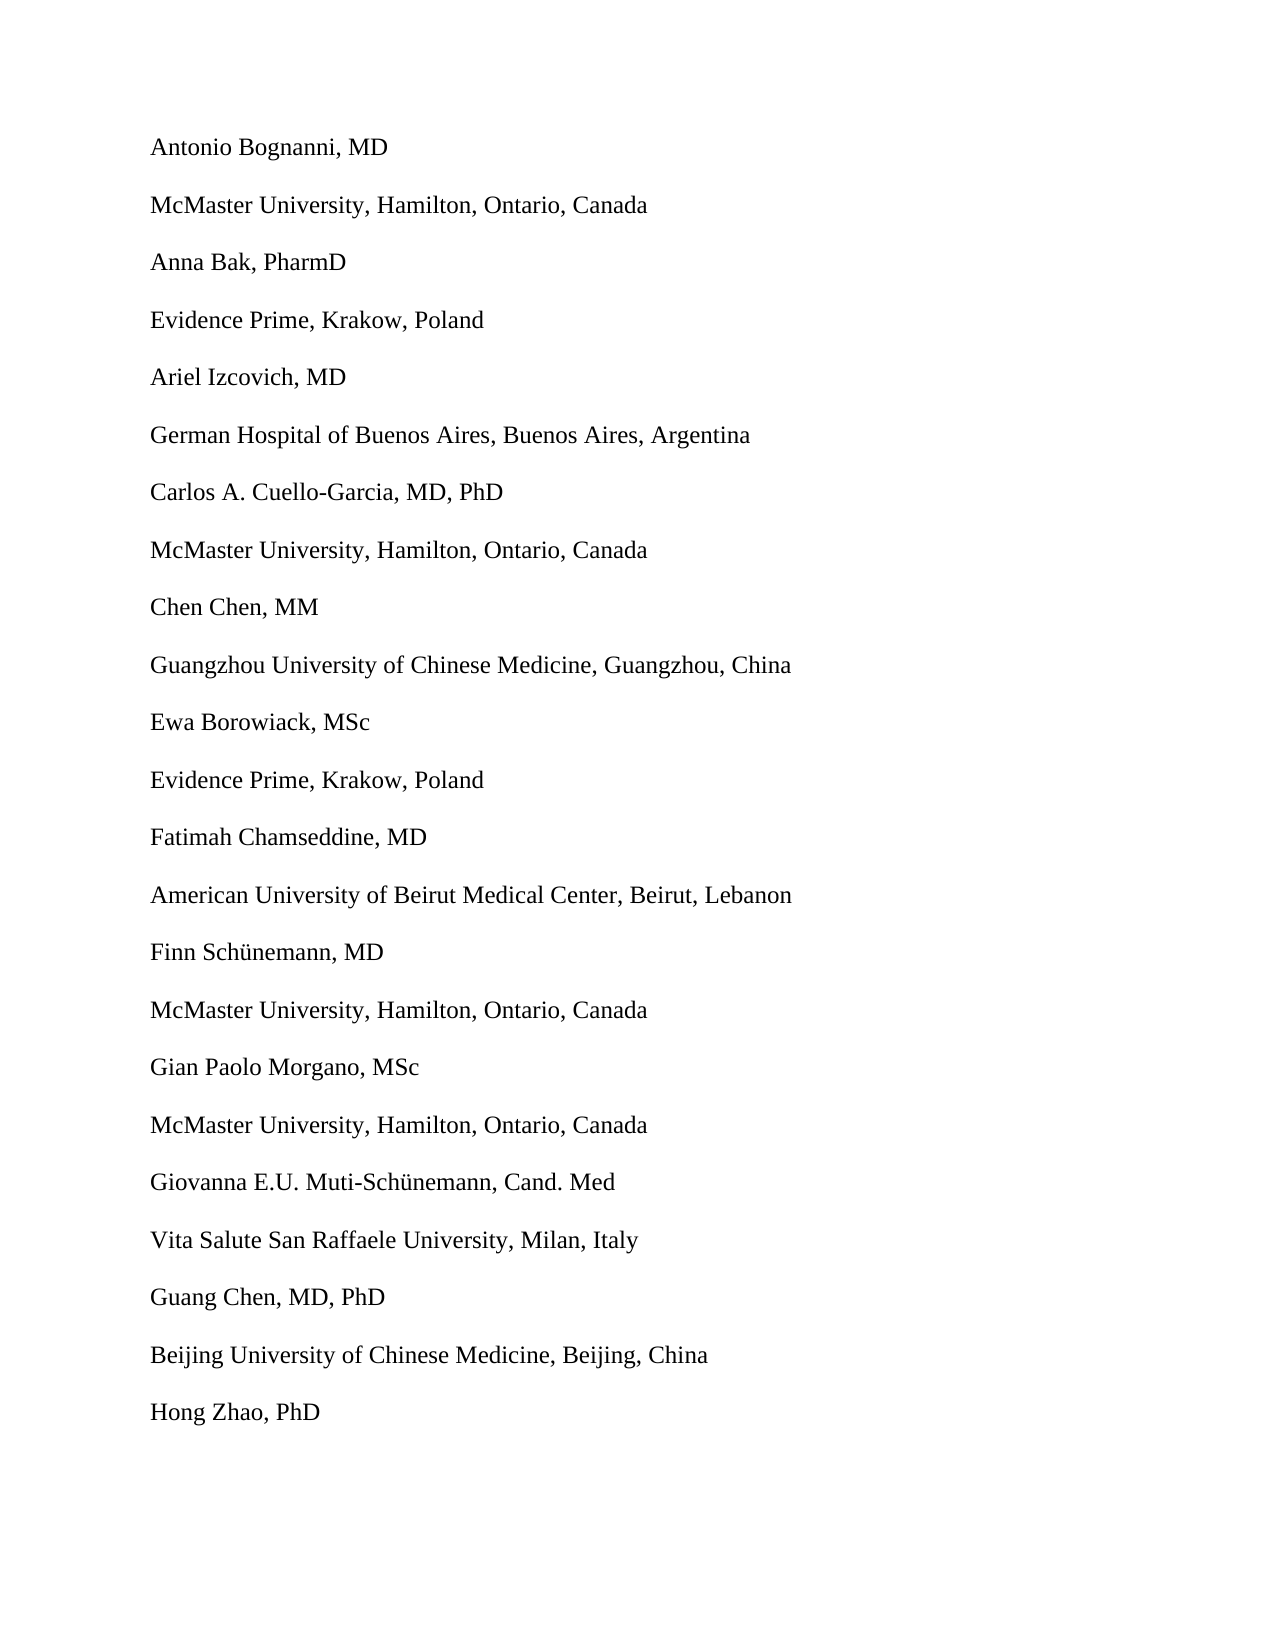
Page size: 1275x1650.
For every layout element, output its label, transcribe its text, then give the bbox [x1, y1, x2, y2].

text Carlos A. Cuello-Garcia, MD, PhD [150, 477, 1125, 506]
text Antonio Bognanni, MD [150, 132, 1125, 161]
text Fatimah Chamseddine, MD [150, 822, 1125, 851]
text Chen Chen, MM [150, 592, 1125, 621]
text McMaster University, Hamilton, Ontario, Canada [150, 1110, 1125, 1139]
text Beijing University of Chinese Medicine, Beijing, China [150, 1340, 1125, 1369]
text McMaster University, Hamilton, Ontario, Canada [150, 995, 1125, 1024]
text Guang Chen, MD, PhD [150, 1282, 1125, 1311]
text Gian Paolo Morgano, MSc [150, 1052, 1125, 1081]
text Evidence Prime, Krakow, Poland [150, 765, 1125, 794]
text German Hospital of Buenos Aires, Buenos Aires, Argentina [150, 420, 1125, 449]
text Giovanna E.U. Muti-Schünemann, Cand. Med [150, 1167, 1125, 1196]
text American University of Beirut Medical Center, Beirut, Lebanon [150, 880, 1125, 909]
text McMaster University, Hamilton, Ontario, Canada [150, 535, 1125, 564]
text Anna Bak, PharmD [150, 247, 1125, 276]
text Vita Salute San Raffaele University, Milan, Italy [150, 1225, 1125, 1254]
text Ariel Izcovich, MD [150, 362, 1125, 391]
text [150, 190, 1125, 219]
text Finn Schünemann, MD [150, 937, 1125, 966]
text Guangzhou University of Chinese Medicine, Guangzhou, China [150, 650, 1125, 679]
text Hong Zhao, PhD [150, 1397, 1125, 1426]
text Ewa Borowiack, MSc [150, 707, 1125, 736]
text Evidence Prime, Krakow, Poland [150, 305, 1125, 334]
